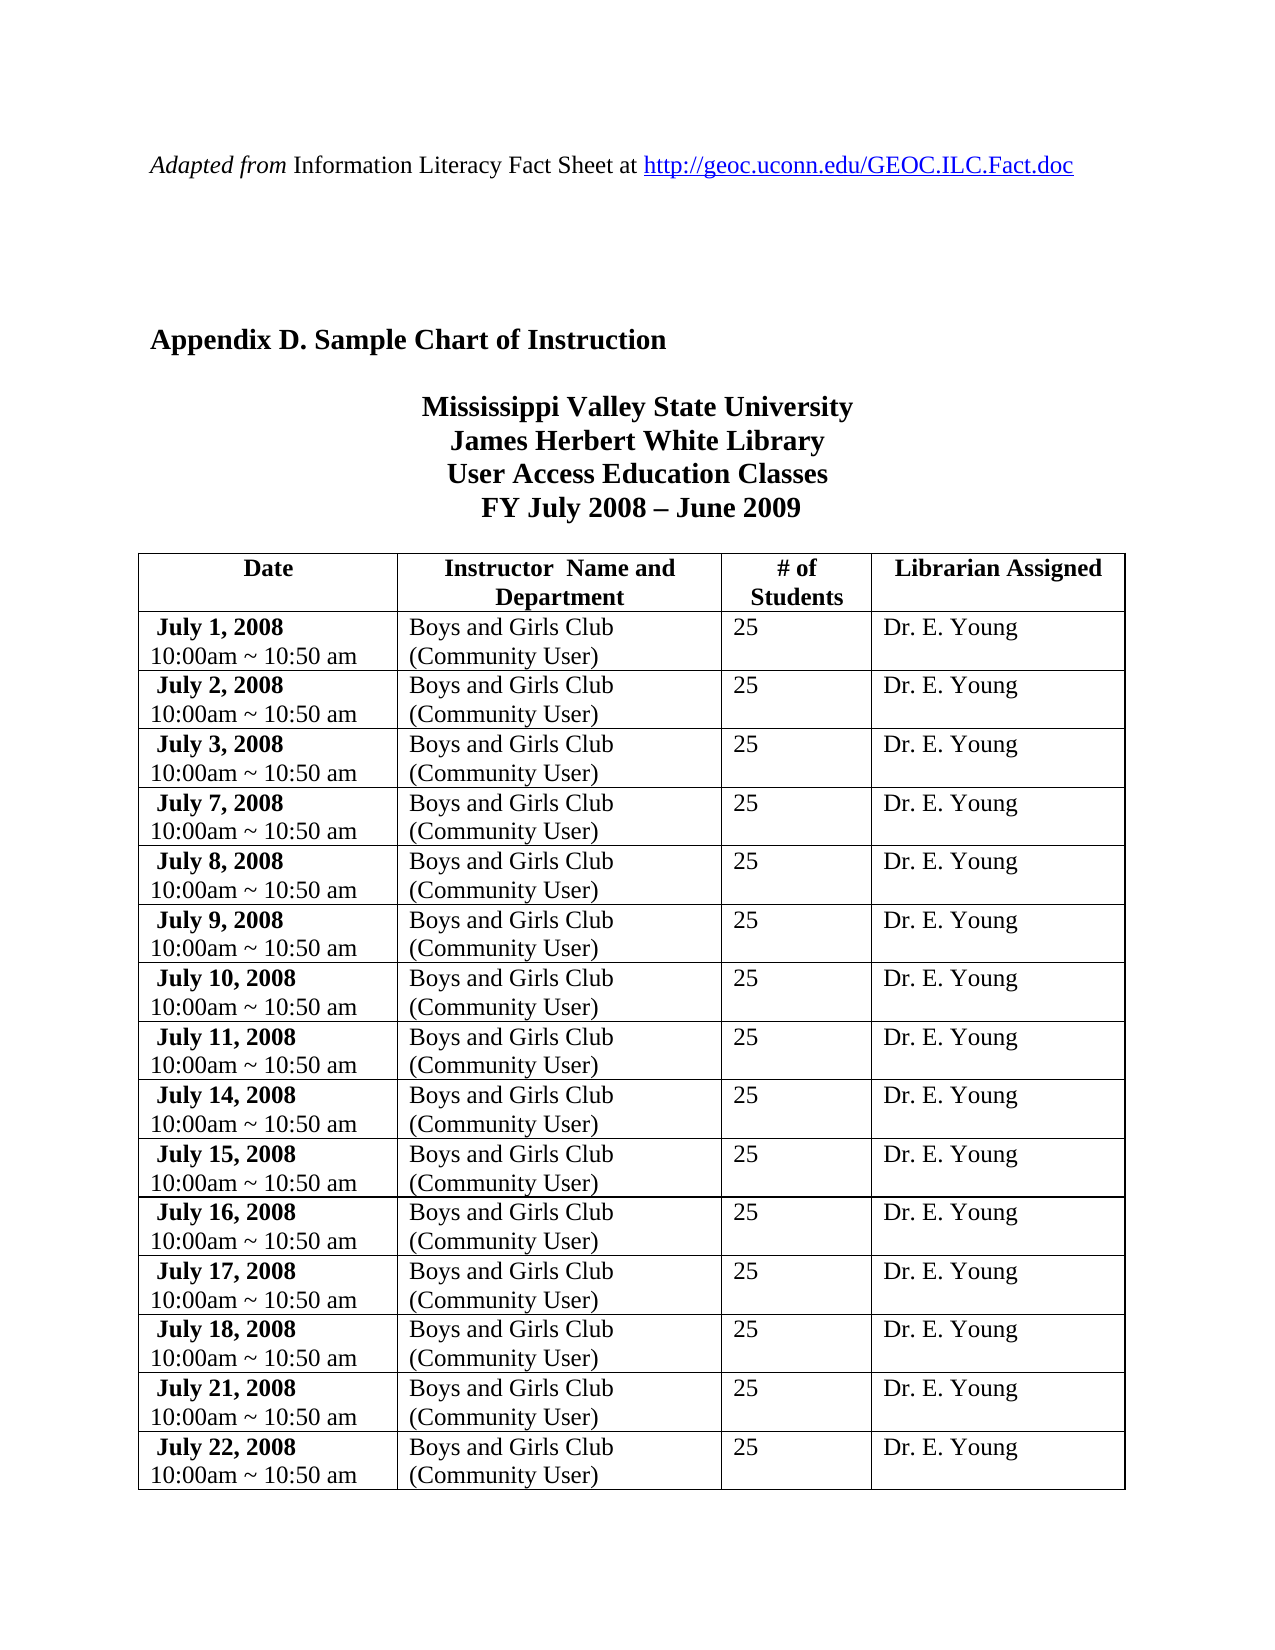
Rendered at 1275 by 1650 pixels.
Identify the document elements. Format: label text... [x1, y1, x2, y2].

table_cell July 21, 2008 10:00am ~ 10:50 am [139, 1373, 397, 1431]
table_cell Dr. E. Young [872, 1315, 1124, 1372]
table_cell Dr. E. Young [872, 905, 1124, 962]
table_header Instructor Name and Department [398, 554, 721, 611]
text User Access Education Classes [150, 457, 1125, 490]
table_cell Boys and Girls Club (Community User) [398, 729, 721, 787]
table_cell 25 [722, 671, 871, 728]
table_header Librarian Assigned [872, 554, 1124, 611]
table_cell Dr. E. Young [872, 1139, 1124, 1196]
text James Herbert White Library [150, 423, 1125, 457]
table_cell July 18, 2008 10:00am ~ 10:50 am [139, 1315, 397, 1372]
table_cell 25 [722, 1080, 871, 1138]
text Appendix D. Sample Chart of Instruction [150, 322, 1125, 356]
table_cell Boys and Girls Club (Community User) [398, 612, 721, 669]
table_cell Boys and Girls Club (Community User) [398, 846, 721, 904]
table_cell 25 [722, 729, 871, 787]
table_cell July 15, 2008 10:00am ~ 10:50 am [139, 1139, 397, 1196]
table_cell July 22, 2008 10:00am ~ 10:50 am [139, 1432, 397, 1489]
table_header # of Students [722, 554, 871, 611]
table_cell 25 [722, 1373, 871, 1431]
table_cell Boys and Girls Club (Community User) [398, 1139, 721, 1196]
table_cell 25 [722, 846, 871, 904]
table_cell Boys and Girls Club (Community User) [398, 1198, 721, 1255]
table_cell Dr. E. Young [872, 788, 1124, 845]
table_cell 25 [722, 612, 871, 669]
table_cell Dr. E. Young [872, 1256, 1124, 1313]
table_cell July 14, 2008 10:00am ~ 10:50 am [139, 1080, 397, 1138]
table_cell July 1, 2008 10:00am ~ 10:50 am [139, 612, 397, 669]
table_cell 25 [722, 1139, 871, 1196]
table_cell July 7, 2008 10:00am ~ 10:50 am [139, 788, 397, 845]
table_cell 25 [722, 788, 871, 845]
table_cell July 8, 2008 10:00am ~ 10:50 am [139, 846, 397, 904]
table_cell Boys and Girls Club (Community User) [398, 963, 721, 1021]
table_cell Dr. E. Young [872, 1080, 1124, 1138]
table_cell Boys and Girls Club (Community User) [398, 1022, 721, 1079]
table_cell Boys and Girls Club (Community User) [398, 905, 721, 962]
table_cell Dr. E. Young [872, 846, 1124, 904]
table_cell 25 [722, 1198, 871, 1255]
table_cell Boys and Girls Club (Community User) [398, 1315, 721, 1372]
table_cell Dr. E. Young [872, 1198, 1124, 1255]
table_cell 25 [722, 1022, 871, 1079]
table_cell Boys and Girls Club (Community User) [398, 1256, 721, 1313]
table_cell Dr. E. Young [872, 963, 1124, 1021]
table_cell July 17, 2008 10:00am ~ 10:50 am [139, 1256, 397, 1313]
table_cell 25 [722, 1315, 871, 1372]
text FY July 2008 – June 2009 [150, 490, 1125, 524]
table_cell Boys and Girls Club (Community User) [398, 788, 721, 845]
table_cell Dr. E. Young [872, 729, 1124, 787]
table_cell Boys and Girls Club (Community User) [398, 1080, 721, 1138]
table_cell 25 [722, 963, 871, 1021]
table_cell July 16, 2008 10:00am ~ 10:50 am [139, 1198, 397, 1255]
table_cell 25 [722, 1432, 871, 1489]
table_cell July 10, 2008 10:00am ~ 10:50 am [139, 963, 397, 1021]
table_cell Dr. E. Young [872, 671, 1124, 728]
table_cell July 9, 2008 10:00am ~ 10:50 am [139, 905, 397, 962]
table_cell Boys and Girls Club (Community User) [398, 671, 721, 728]
table_cell Dr. E. Young [872, 1432, 1124, 1489]
table_cell Boys and Girls Club (Community User) [398, 1373, 721, 1431]
table_header Date [139, 554, 397, 611]
table_cell 25 [722, 905, 871, 962]
table_cell July 2, 2008 10:00am ~ 10:50 am [139, 671, 397, 728]
table_cell July 11, 2008 10:00am ~ 10:50 am [139, 1022, 397, 1079]
table_cell Dr. E. Young [872, 1022, 1124, 1079]
table_cell Boys and Girls Club (Community User) [398, 1432, 721, 1489]
table_cell Dr. E. Young [872, 1373, 1124, 1431]
text Adapted from Information Literacy Fact Sheet at http://geoc.uconn.edu/GEOC.ILC.Fact.doc [150, 150, 1125, 179]
table_cell 25 [722, 1256, 871, 1313]
text Mississippi Valley State University [150, 389, 1125, 423]
table_cell July 3, 2008 10:00am ~ 10:50 am [139, 729, 397, 787]
table_cell Dr. E. Young [872, 612, 1124, 669]
